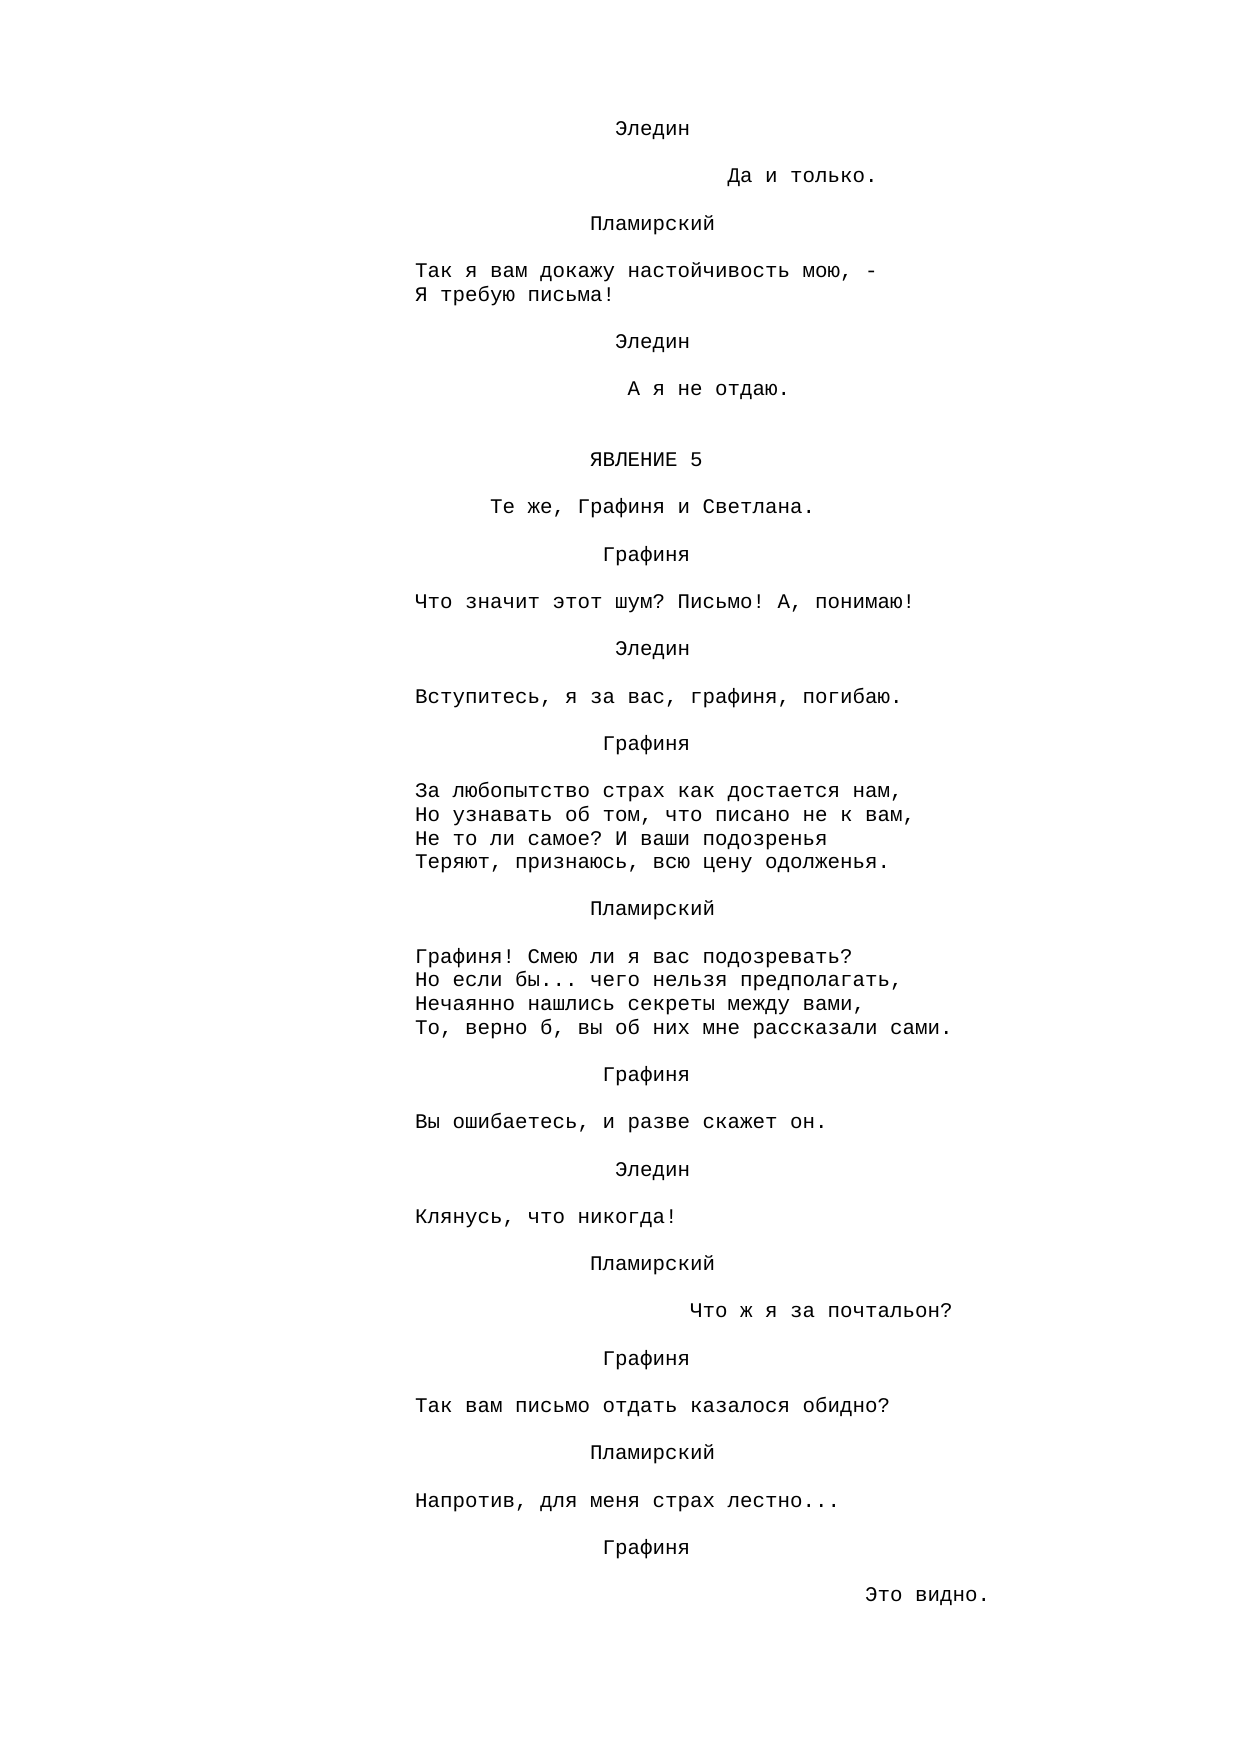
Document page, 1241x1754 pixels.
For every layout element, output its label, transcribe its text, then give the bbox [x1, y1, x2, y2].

text Вы ошибаетесь, и разве скажет он. [177, 1111, 1152, 1135]
text Нечаянно нашлись секреты между вами, [177, 993, 1152, 1017]
text Графиня [177, 1537, 1152, 1561]
text Графиня! Смею ли я вас подозревать? [177, 946, 1152, 969]
text Что значит этот шум? Письмо! А, понимаю! [177, 591, 1152, 615]
text Графиня [177, 733, 1152, 757]
text Напротив, для меня страх лестно... [177, 1489, 1152, 1513]
text Пламирский [177, 898, 1152, 922]
text Эледин [177, 118, 1152, 142]
text Эледин [177, 1158, 1152, 1182]
text Вступитесь, я за вас, графиня, погибаю. [177, 686, 1152, 709]
text Эледин [177, 638, 1152, 662]
text Пламирский [177, 213, 1152, 236]
text Графиня [177, 1064, 1152, 1088]
text Пламирский [177, 1442, 1152, 1466]
text За любопытство страх как достается нам, [177, 780, 1152, 804]
text Что ж я за почтальон? [177, 1300, 1152, 1324]
text Пламирский [177, 1253, 1152, 1277]
text Теряют, признаюсь, всю цену одолженья. [177, 851, 1152, 875]
text Я требую письма! [177, 284, 1152, 307]
text Не то ли самое? И ваши подозренья [177, 827, 1152, 851]
text Клянусь, что никогда! [177, 1206, 1152, 1229]
text То, верно б, вы об них мне рассказали сами. [177, 1017, 1152, 1040]
text А я не отдаю. [177, 378, 1152, 402]
text Да и только. [177, 165, 1152, 189]
text ЯВЛЕНИЕ 5 [177, 449, 1152, 473]
text Те же, Графиня и Светлана. [177, 496, 1152, 520]
text Это видно. [177, 1584, 1152, 1608]
text Но узнавать об том, что писано не к вам, [177, 804, 1152, 827]
text Эледин [177, 331, 1152, 354]
text Графиня [177, 1348, 1152, 1371]
text Графиня [177, 544, 1152, 567]
text Так я вам докажу настойчивость мою, - [177, 260, 1152, 284]
text Так вам письмо отдать казалося обидно? [177, 1395, 1152, 1419]
text Но если бы... чего нельзя предполагать, [177, 969, 1152, 993]
